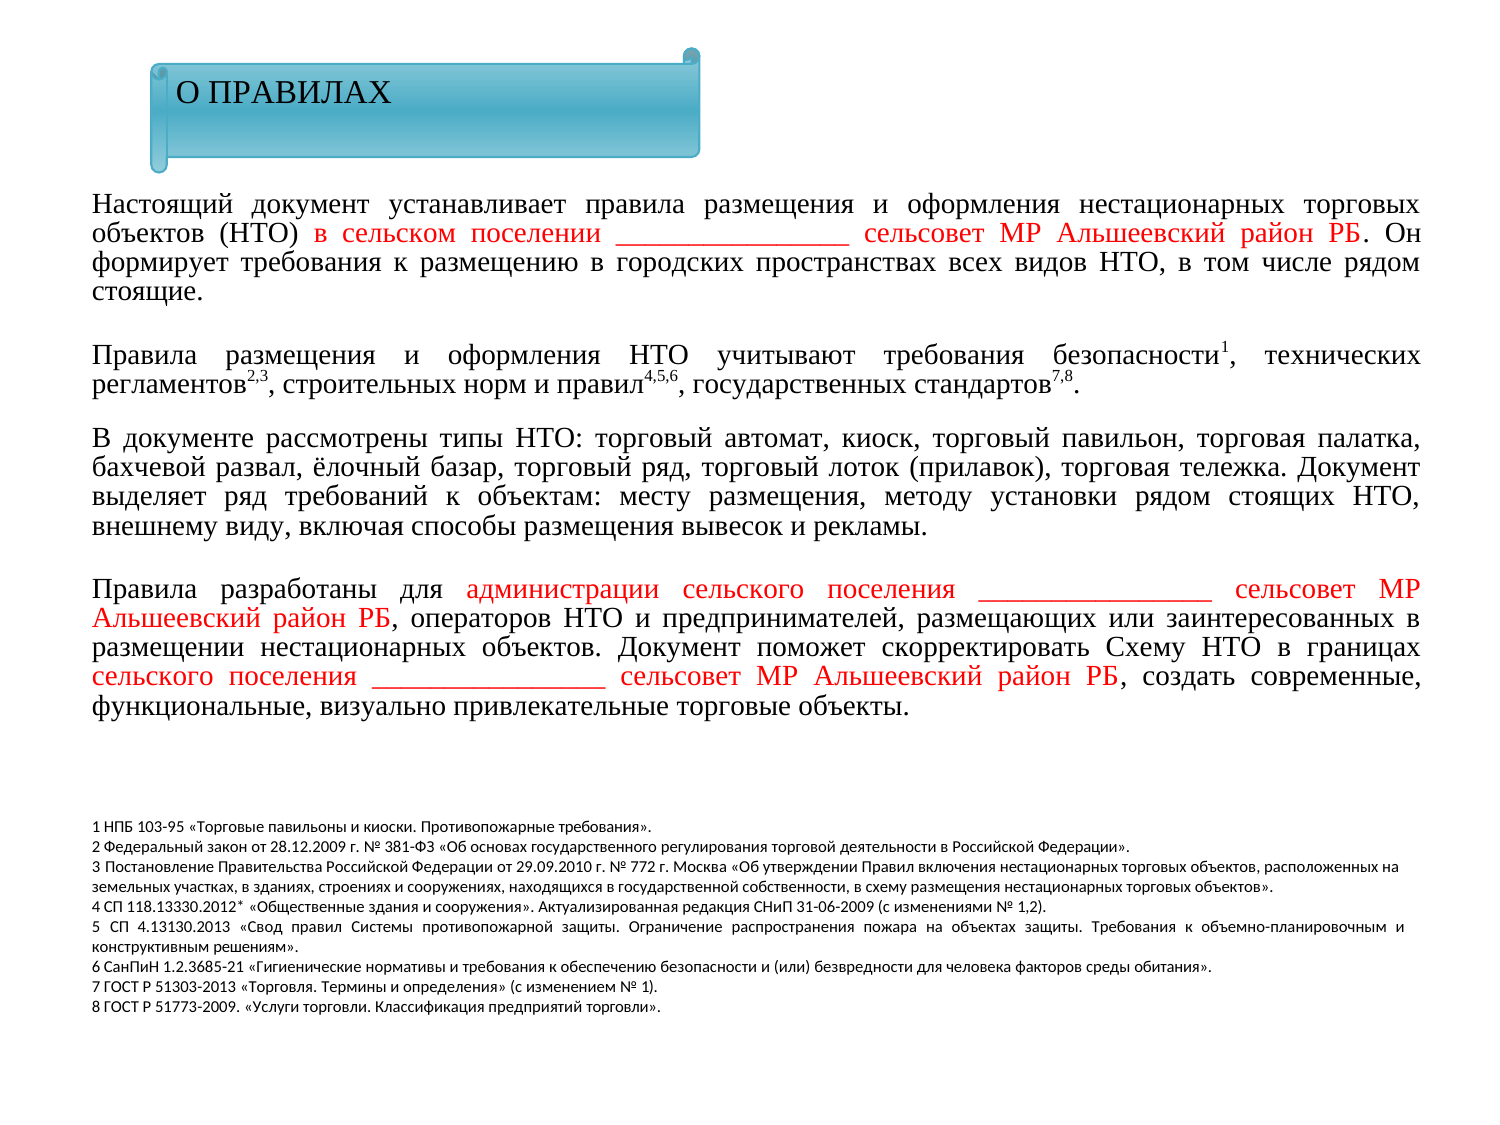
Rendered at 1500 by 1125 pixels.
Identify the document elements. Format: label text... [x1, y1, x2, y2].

text Правила разработаны для администрации сельского поселения ________________ сельсовет МР Альшеевский район РБ, операторов НТО и предпринимателей, размещающих или заинтересованных в размещении нестационарных объектов. Документ поможет скорректировать Схему НТО в границах сельского поселения ________________ сельсовет МР Альшеевский район РБ, создать современные, функциональные, визуально привлекательные торговые объекты. [92, 575, 1422, 721]
list НПБ 103-95 «Торговые павильоны и киоски. Противопожарные требования». [92, 816, 1500, 837]
list СП 4.13130.2013 «Свод правил Системы противопожарной защиты. Ограничение распространения пожара на объектах защиты. Требования к объемно-планировочным и [92, 917, 1500, 937]
text В документе рассмотрены типы НТО: торговый автомат, киоск, торговый павильон, торговая палатка, бахчевой развал, ёлочный базар, торговый ряд, торговый лоток (прилавок), торговая тележка. Документ выделяет ряд требований к объектам: месту размещения, методу установки рядом стоящих НТО, внешнему виду, включая способы размещения вывесок и рекламы. [92, 424, 1421, 541]
list ГОСТ Р 51773-2009. «Услуги торговли. Классификация предприятий торговли». [92, 997, 1500, 1017]
list ГОСТ Р 51303-2013 «Торговля. Термины и определения» (с изменением № 1). [92, 977, 1500, 997]
list Постановление Правительства Российской Федерации от 29.09.2010 г. № 772 г. Москва «Об утверждении Правил включения нестационарных торговых объектов, расположенных на земельных участках, в зданиях, строениях и сооружениях, находящихся в государственной собственности, в схему размещения нестационарных торговых объектов». [92, 857, 1421, 897]
list СанПиН 1.2.3685-21 «Гигиенические нормативы и требования к обеспечению безопасности и (или) безвредности для человека факторов среды обитания». [92, 957, 1500, 977]
text Настоящий документ устанавливает правила размещения и оформления нестационарных торговых объектов (НТО) в сельском поселении ________________ сельсовет МР Альшеевский район РБ. Он формирует требования к размещению в городских пространствах всех видов НТО, в том числе рядом стоящие. [92, 190, 1421, 307]
text Правила размещения и оформления НТО учитывают требования безопасности1, технических регламентов2,3, строительных норм и правил4,5,6, государственных стандартов7,8. [92, 341, 1421, 399]
list СП 118.13330.2012* «Общественные здания и сооружения». Актуализированная редакция СНиП 31-06-2009 (с изменениями № 1,2). [92, 897, 1500, 917]
text конструктивным решениям». [92, 937, 1500, 957]
list Федеральный закон от 28.12.2009 г. № 381-ФЗ «Об основах государственного регулирования торговой деятельности в Российской Федерации». [92, 837, 1500, 857]
